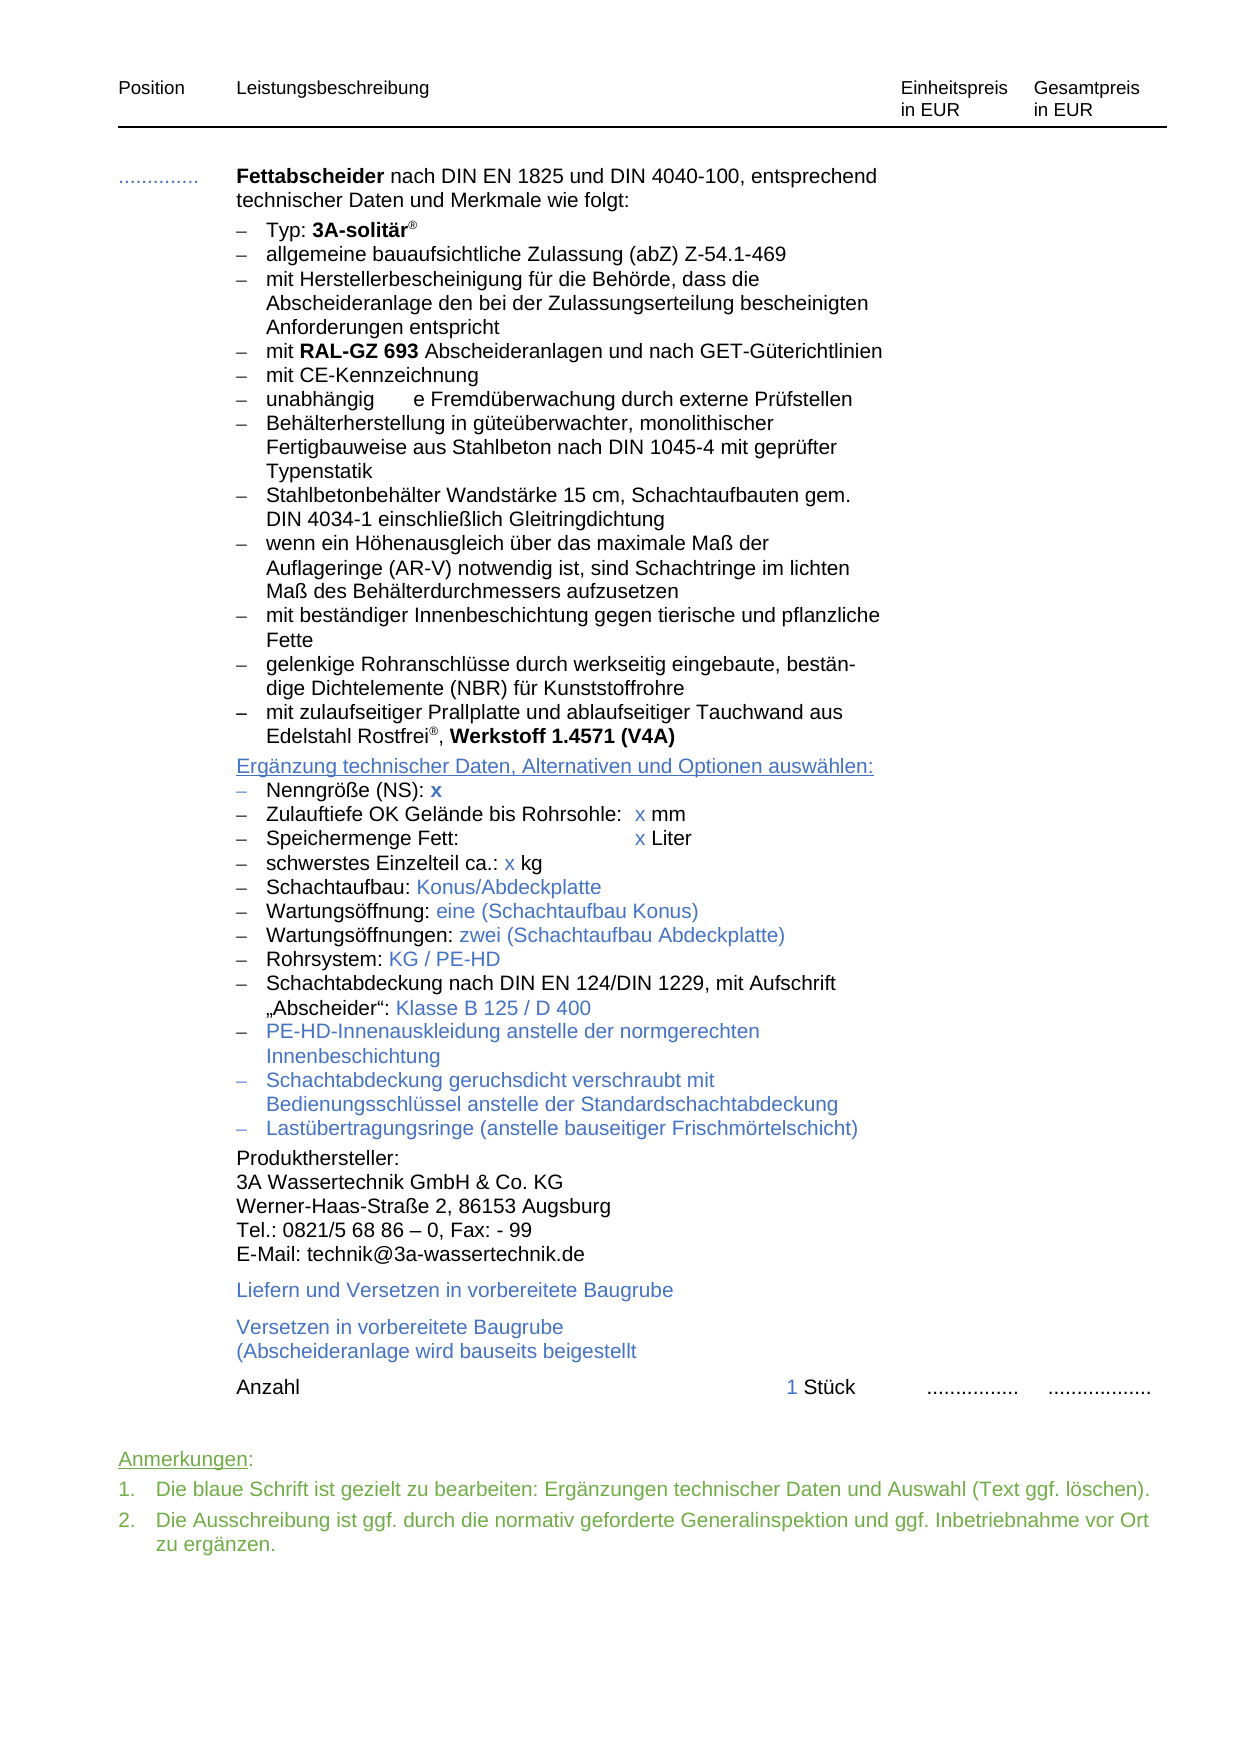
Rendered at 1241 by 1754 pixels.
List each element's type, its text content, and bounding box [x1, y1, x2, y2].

text Tel.: 0821/5 68 86 – 0, Fax: - 99 [236, 1218, 856, 1242]
table_header Einheitspreis in EUR [901, 71, 1033, 126]
table_header ................ [901, 1375, 1033, 1399]
list Zulauftiefe OK Gelände bis Rohrsohle: x mm [236, 802, 886, 826]
table_header Stück [798, 1375, 901, 1399]
list Typ: 3A-solitär® [236, 218, 886, 242]
text Produkthersteller: [236, 1146, 856, 1170]
list Lastübertragungsringe (anstelle bauseitiger Frischmörtelschicht) [236, 1116, 886, 1140]
text Ergänzung technischer Daten, Alternativen und Optionen auswählen: [236, 754, 886, 778]
list schwerstes Einzelteil ca.: x kg [236, 850, 886, 874]
list mit beständiger Innenbeschichtung gegen tierische und pflanzliche Fette [236, 603, 886, 651]
table_header .................. [1034, 1375, 1167, 1399]
table_header 1 [354, 1375, 797, 1399]
list mit CE-Kennzeichnung [236, 363, 886, 387]
list Wartungsöffnungen: zwei (Schachtaufbau Abdeckplatte) [236, 923, 886, 947]
list mit Herstellerbescheinigung für die Behörde, dass die Abscheideranlage den bei der Zulassungserteilung bescheinigten Anforderungen entspricht [236, 266, 886, 338]
text 3A Wassertechnik GmbH & Co. KG [236, 1170, 856, 1194]
list allgemeine bauaufsichtliche Zulassung (abZ) Z-54.1-469 [236, 242, 886, 266]
list Rohrsystem: KG / PE-HD [236, 947, 886, 971]
text Versetzen in vorbereitete Baugrube (Abscheideranlage wird bauseits beigestellt [236, 1315, 856, 1363]
list Behälterherstellung in güteüberwachter, monolithischer Fertigbauweise aus Stahlbeton nach DIN 1045-4 mit geprüfter Typenstatik [236, 411, 886, 483]
list Stahlbetonbehälter Wandstärke 15 cm, Schachtaufbauten gem. DIN 4034-1 einschließlich Gleitringdichtung [236, 483, 886, 531]
list mit zulaufseitiger Prallplatte und ablaufseitiger Tauchwand aus Edelstahl Rostfrei®, Werkstoff 1.4571 (V4A) [236, 699, 886, 748]
list Schachtaufbau: Konus/Abdeckplatte [236, 874, 886, 899]
list Schachtabdeckung geruchsdicht verschraubt mit Bedienungsschlüssel anstelle der Standardschachtabdeckung [236, 1067, 886, 1116]
list unabhängig e Fremdüberwachung durch externe Prüfstellen [236, 387, 886, 411]
list gelenkige Rohranschlüsse durch werkseitig eingebaute, bestän-dige Dichtelemente (NBR) für Kunststoffrohre [236, 651, 886, 699]
text E-Mail: technik@3a-wassertechnik.de [236, 1242, 856, 1266]
text Liefern und Versetzen in vorbereitete Baugrube [236, 1278, 856, 1302]
list Schachtabdeckung nach DIN EN 124/DIN 1229, mit Aufschrift „Abscheider“: Klasse B 125 / D 400 [236, 971, 886, 1019]
table_header Position [118, 71, 236, 126]
list Die blaue Schrift ist gezielt zu bearbeiten: Ergänzungen technischer Daten und Auswahl (Text ggf. löschen). [118, 1477, 1166, 1501]
list Die Ausschreibung ist ggf. durch die normativ geforderte Generalinspektion und ggf. Inbetriebnahme vor Ort zu ergänzen. [118, 1507, 1166, 1555]
table_header Anzahl [236, 1375, 354, 1399]
text .............. Fettabscheider nach DIN EN 1825 und DIN 4040-100, entsprechend technischer Daten und Merkmale wie folgt: [118, 164, 886, 212]
text Werner-Haas-Straße 2, 86153 Augsburg [236, 1194, 856, 1218]
table_header Gesamtpreis in EUR [1034, 71, 1167, 126]
text Anmerkungen: [118, 1447, 1166, 1471]
table_header Leistungsbeschreibung [236, 71, 901, 126]
list Nenngröße (NS): x [236, 778, 886, 802]
list mit RAL-GZ 693 Abscheideranlagen und nach GET-Güterichtlinien [236, 338, 886, 363]
list PE-HD-Innenauskleidung anstelle der normgerechten Innenbeschichtung [236, 1019, 886, 1067]
list Speichermenge Fett: x Liter [236, 826, 886, 850]
list wenn ein Höhenausgleich über das maximale Maß der Auflageringe (AR-V) notwendig ist, sind Schachtringe im lichten Maß des Behälterdurchmessers aufzusetzen [236, 531, 886, 603]
list Wartungsöffnung: eine (Schachtaufbau Konus) [236, 899, 886, 923]
